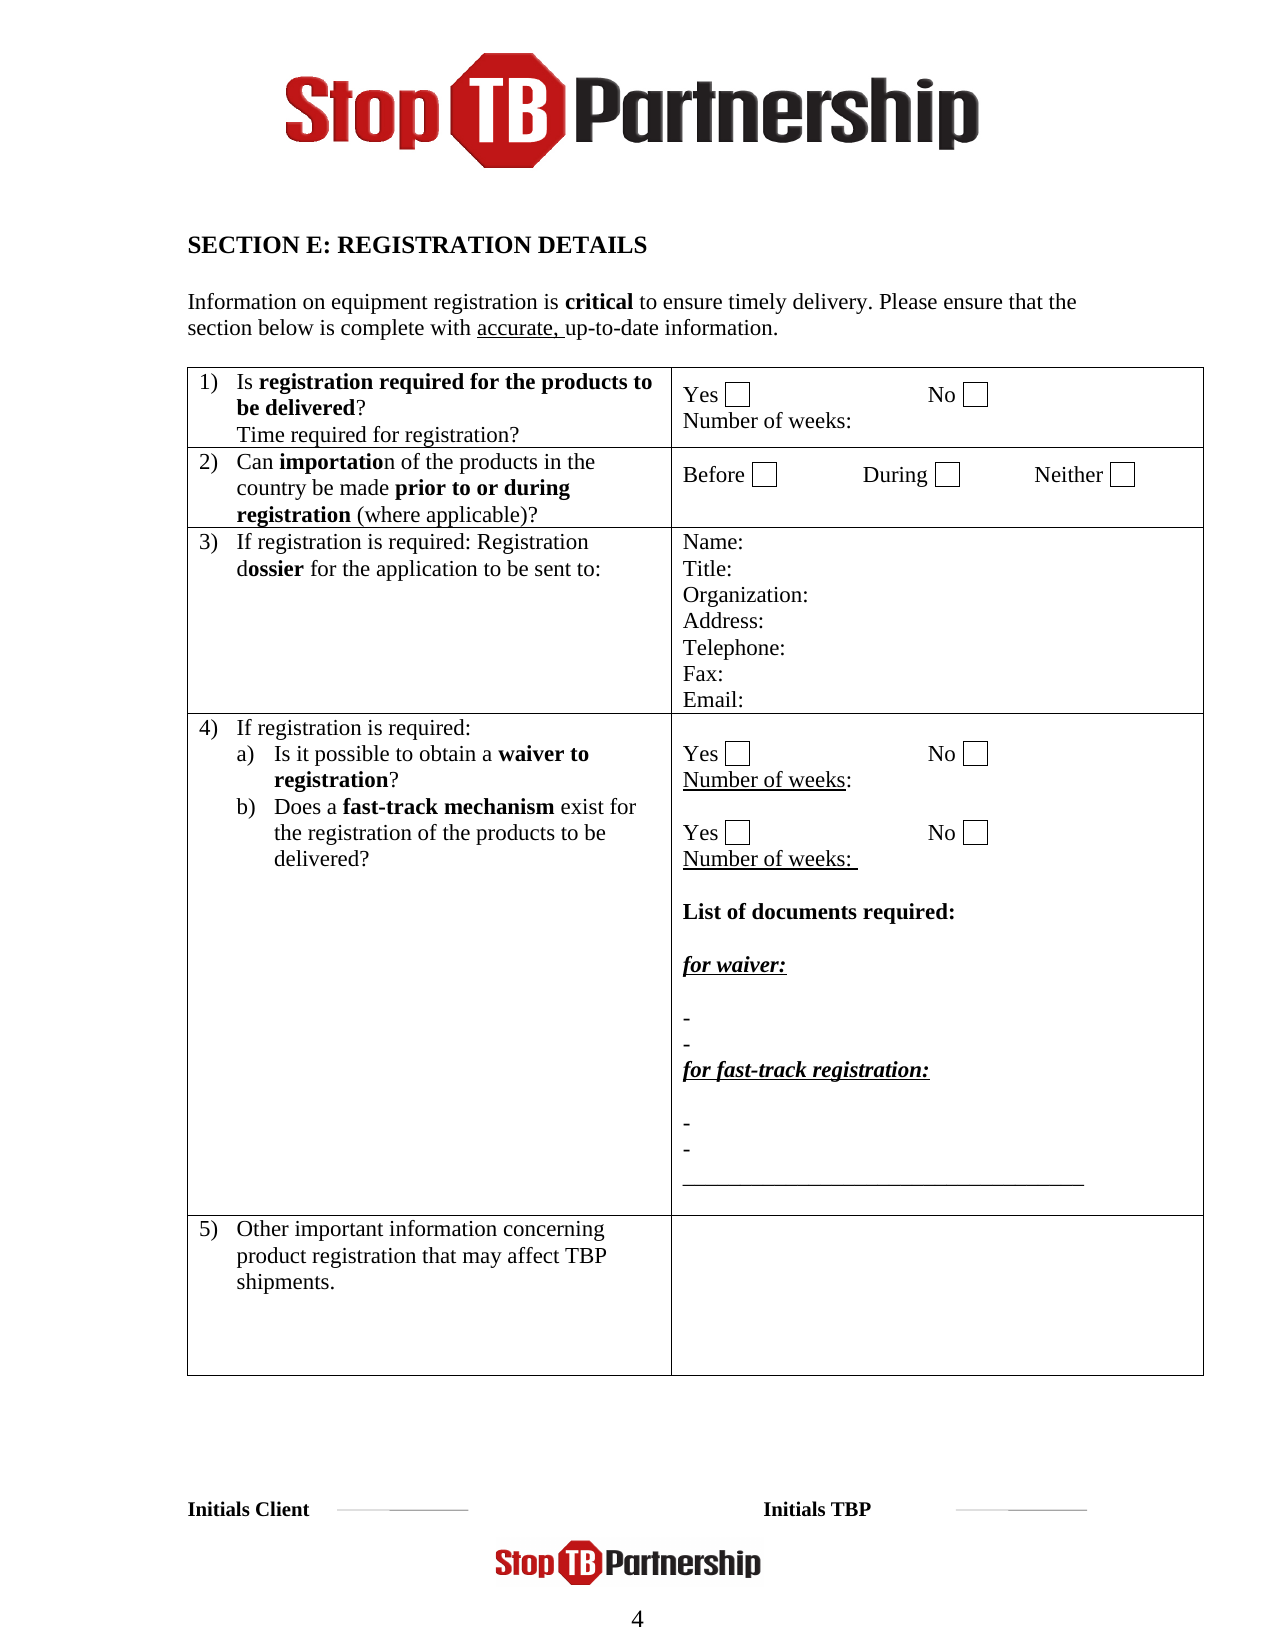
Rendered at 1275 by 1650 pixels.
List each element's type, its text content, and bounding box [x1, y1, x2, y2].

table_cell [672, 1216, 1203, 1375]
picture [495, 1537, 765, 1587]
table_cell Can importation of the products in the country be made prior to or during registration (where applicable)? [188, 448, 671, 527]
picture [286, 44, 989, 173]
table_cell Yes No Number of weeks: Yes No Number of weeks: List of documents required: for waiver: - - for fast-track registration: - - ___________________________________ [672, 714, 1203, 1214]
table_cell Name: Title: Organization: Address: Telephone: Fax: Email: [672, 528, 1203, 713]
table_cell If registration is required: Registration dossier for the application to be sent to: [188, 528, 671, 713]
table_header Is registration required for the products to be delivered? Time required for registration? [188, 368, 671, 447]
text SECTION E: REGISTRATION DETAILS [187, 230, 1088, 259]
table_cell If registration is required: Is it possible to obtain a waiver to registration? Does a fast-track mechanism exist for the registration of the products to be delivered? [188, 714, 671, 1214]
table_header Yes No Number of weeks: [672, 368, 1203, 447]
text Information on equipment registration is critical to ensure timely delivery. Please ensure that the section below is complete with accurate, up-to-date information. [187, 288, 1088, 341]
table_cell Before During Neither [672, 448, 1203, 527]
table_cell Other important information concerning product registration that may affect TBP shipments. [188, 1216, 671, 1375]
